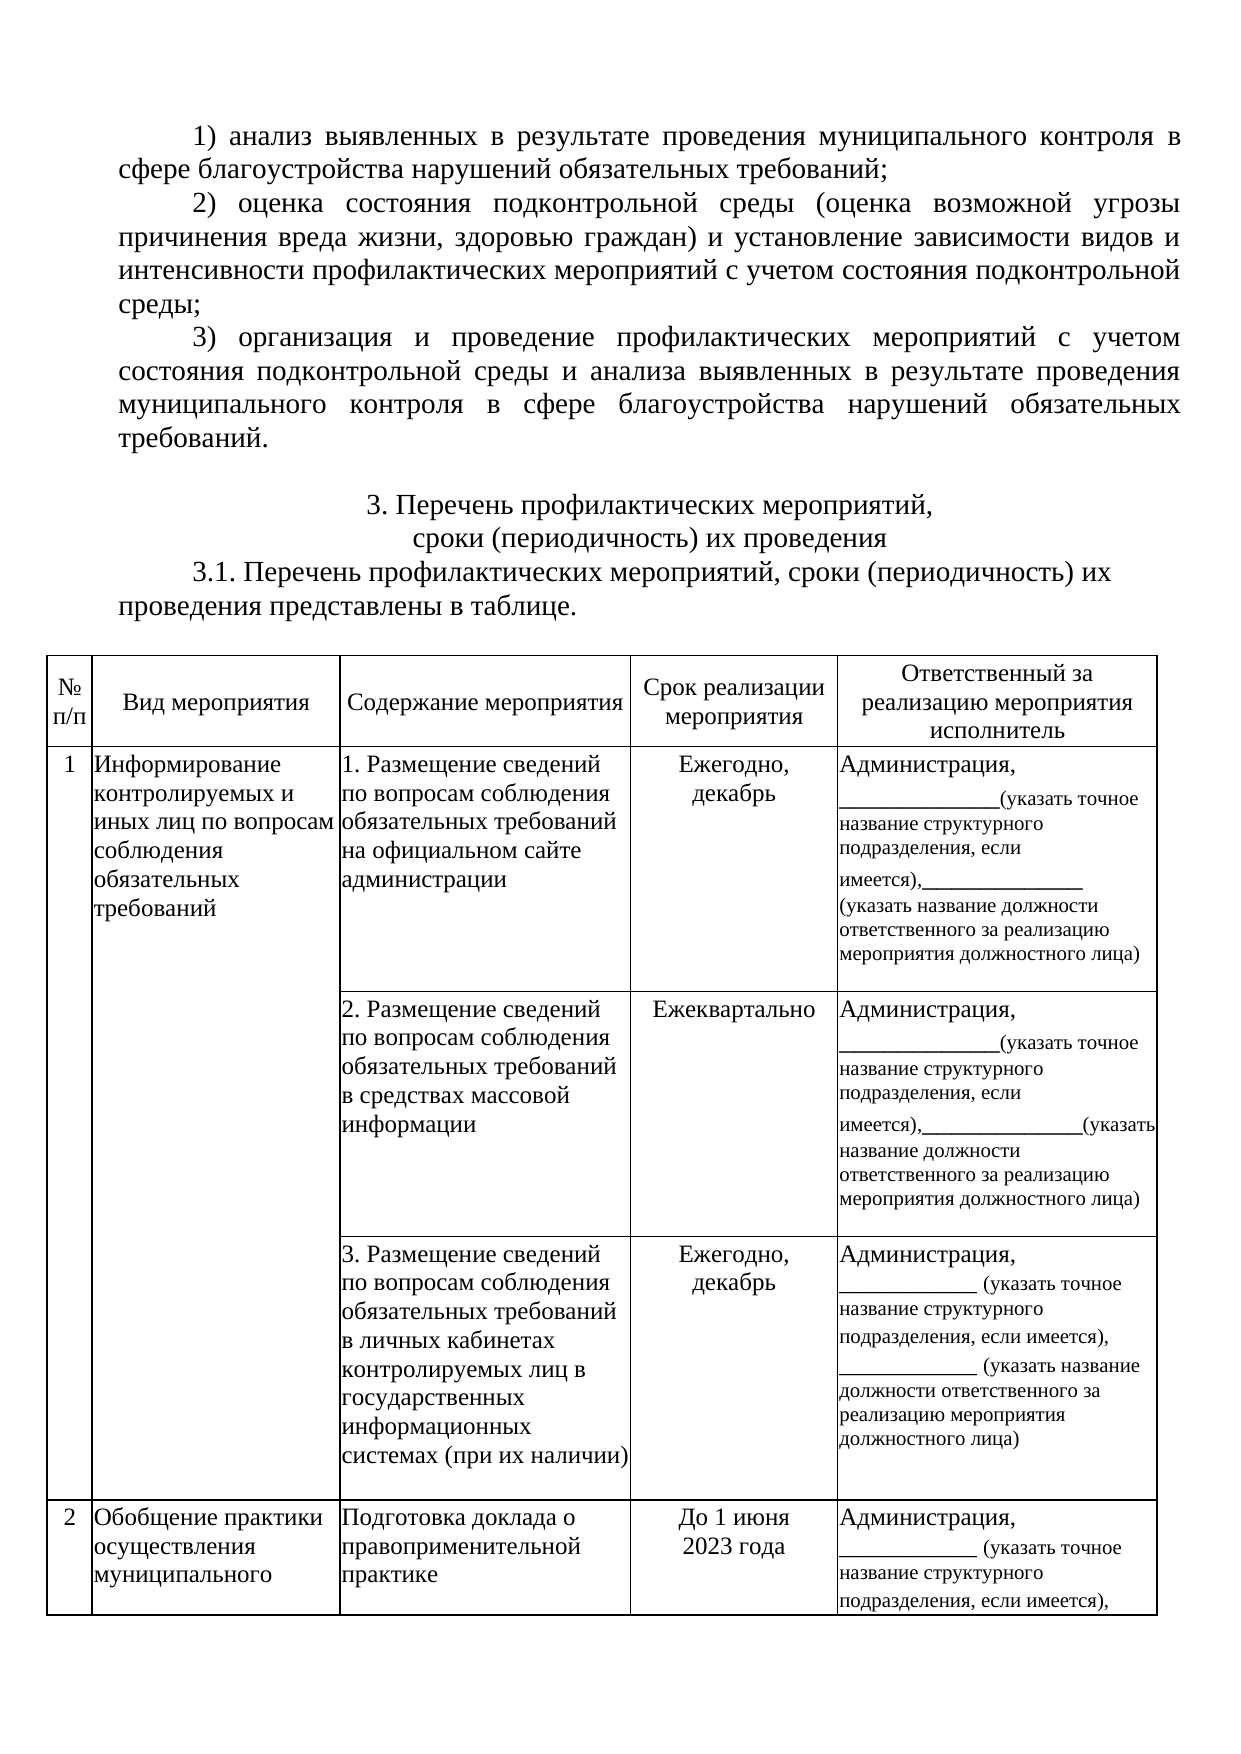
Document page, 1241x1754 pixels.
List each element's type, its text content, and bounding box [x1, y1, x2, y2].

text 3. Перечень профилактических мероприятий, [118, 487, 1181, 521]
table_cell 3. Размещение сведений по вопросам соблюдения обязательных требований в личных кабинетах контролируемых лиц в государственных информационных системах (при их наличии) [341, 1237, 630, 1499]
table_header Ответственный за реализацию мероприятия исполнитель [838, 656, 1156, 746]
table_cell Ежегодно, декабрь [631, 1237, 837, 1499]
table_cell 2. Размещение сведений по вопросам соблюдения обязательных требований в средствах массовой информации [341, 992, 630, 1236]
table_cell Информирование контролируемых и иных лиц по вопросам соблюдения обязательных требований [93, 747, 339, 1499]
text 2) оценка состояния подконтрольной среды (оценка возможной угрозы причинения вреда жизни, здоровью граждан) и установление зависимости видов и интенсивности профилактических мероприятий с учетом состояния подконтрольной среды; [118, 185, 1181, 319]
table_cell До 1 июня 2023 года [631, 1501, 837, 1614]
table_header Срок реализации мероприятия [631, 656, 837, 746]
table_cell Ежеквартально [631, 992, 837, 1236]
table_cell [341, 1501, 630, 1614]
table_header № п/п [48, 656, 91, 746]
table_cell 2 [48, 1501, 91, 1614]
table_cell Ежегодно, декабрь [631, 747, 837, 991]
text сроки (периодичность) их проведения [118, 521, 1181, 554]
text 3) организация и проведение профилактических мероприятий с учетом состояния подконтрольной среды и анализа выявленных в результате проведения муниципального контроля в сфере благоустройства нарушений обязательных требований. [118, 319, 1181, 453]
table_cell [93, 1501, 339, 1614]
text 1) анализ выявленных в результате проведения муниципального контроля в сфере благоустройства нарушений обязательных требований; [118, 118, 1181, 185]
table_cell 1 [48, 747, 91, 1499]
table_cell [838, 1501, 1156, 1614]
table_cell 1. Размещение сведений по вопросам соблюдения обязательных требований на официальном сайте администрации [341, 747, 630, 991]
text 3.1. Перечень профилактических мероприятий, сроки (периодичность) их проведения представлены в таблице. [118, 554, 1181, 621]
table_header Вид мероприятия [93, 656, 339, 746]
table_header Содержание мероприятия [341, 656, 630, 746]
